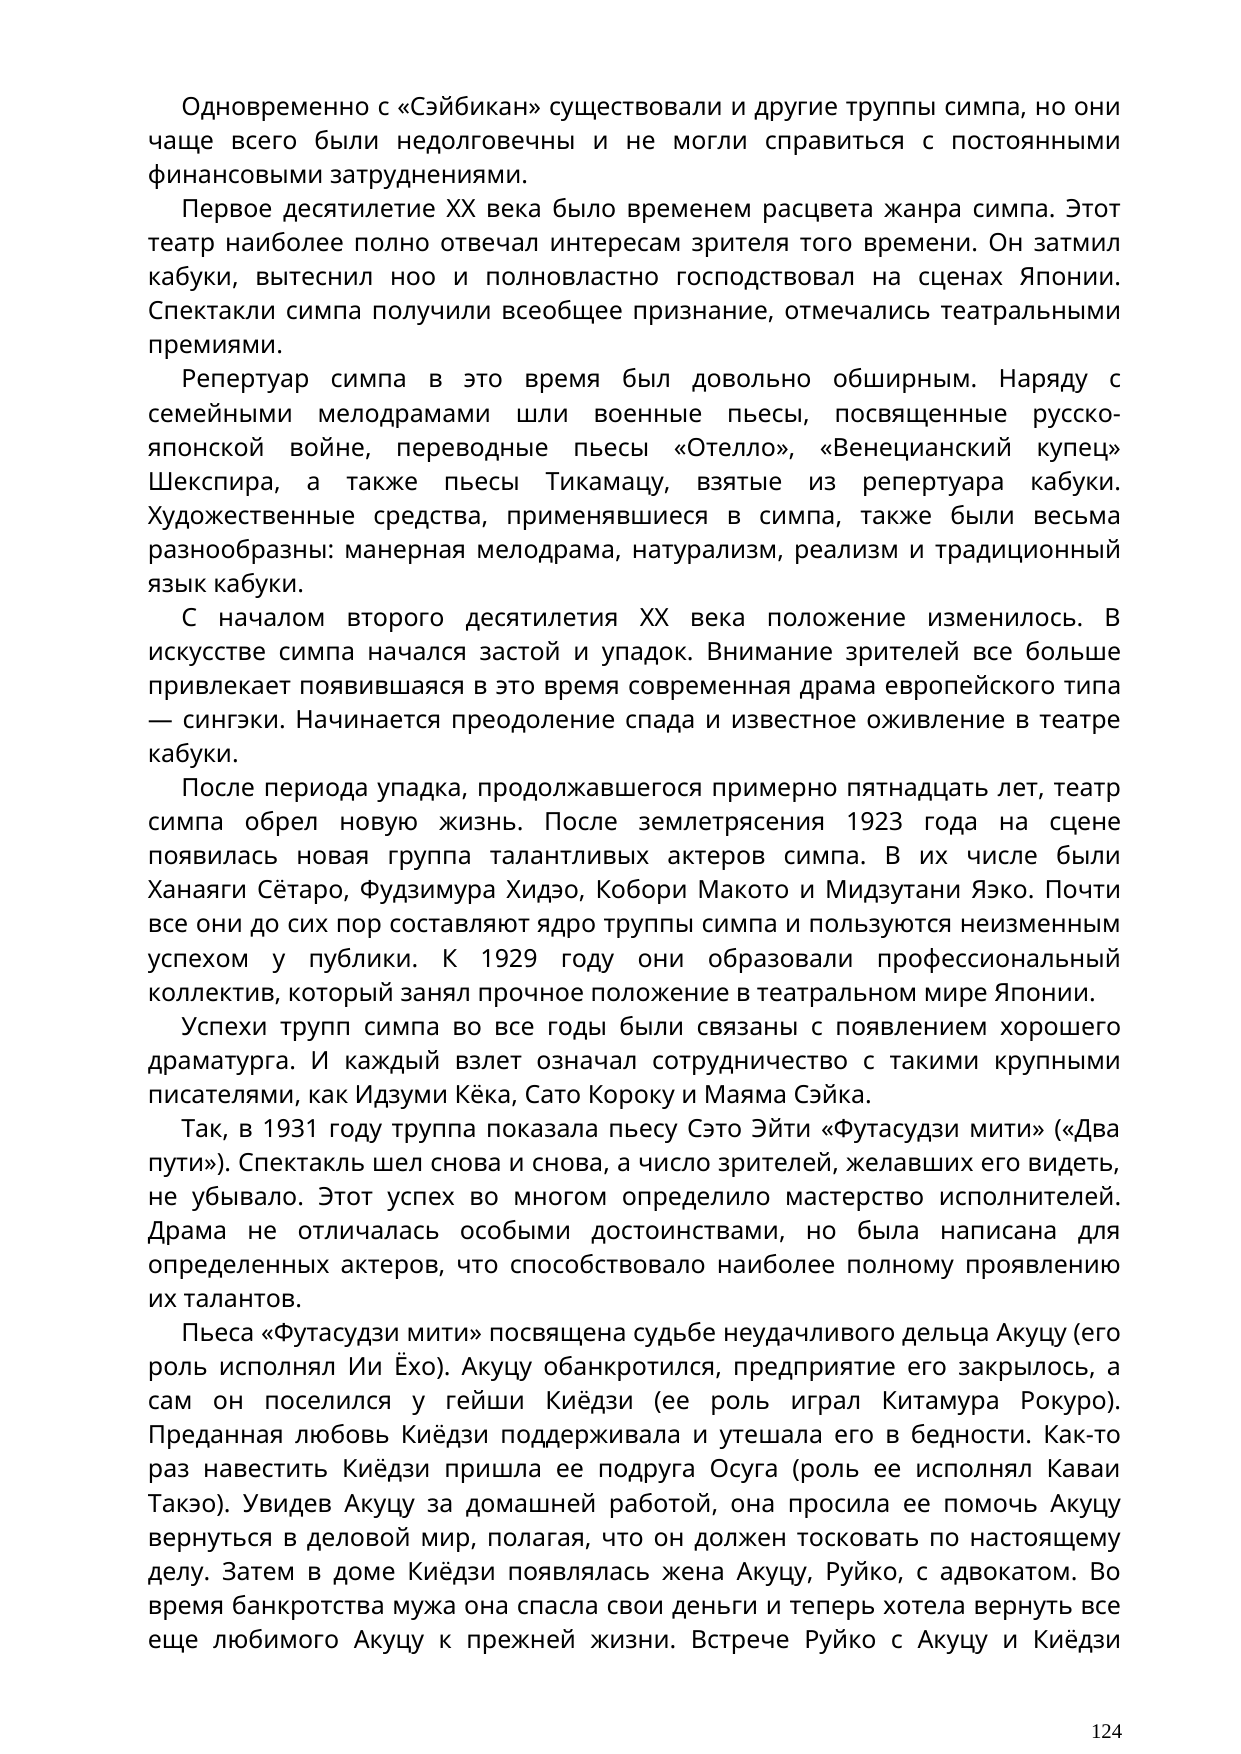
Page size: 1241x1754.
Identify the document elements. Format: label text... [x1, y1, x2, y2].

text Успехи трупп симпа во все годы были связаны с появлением хорошего драматурга. И каждый взлет означал сотрудничество с такими крупными писателями, как Идзуми Кёка, Сато Короку и Маяма Сэйка. [148, 1008, 1122, 1111]
text Первое десятилетие XX века было временем расцвета жанра симпа. Этот театр наиболее полно отвечал интересам зрителя того времени. Он затмил кабуки, вытеснил ноо и полновластно господствовал на сценах Японии. Спектакли симпа получили всеобщее признание, отмечались театральными премиями. [148, 191, 1122, 361]
text С началом второго десятилетия XX века положение изменилось. В искусстве симпа начался застой и упадок. Внимание зрителей все больше привлекает появившаяся в это время современная драма европейского типа — сингэки. Начинается преодоление спада и известное оживление в театре кабуки. [148, 599, 1122, 770]
text После периода упадка, продолжавшегося примерно пятнадцать лет, театр симпа обрел новую жизнь. После землетрясения 1923 года на сцене появилась новая группа талантливых актеров симпа. В их числе были Ханаяги Сётаро, Фудзимура Хидэо, Кобори Макото и Мидзутани Яэко. Почти все они до сих пор составляют ядро труппы симпа и пользуются неизменным успехом у публики. К 1929 году они образовали профессиональный коллектив, который занял прочное положение в театральном мире Японии. [148, 770, 1122, 1008]
text Одновременно с «Сэйбикан» существовали и другие труппы симпа, но они чаще всего были недолговечны и не могли справиться с постоянными финансовыми затруднениями. [148, 89, 1122, 191]
text Так, в 1931 году труппа показала пьесу Сэто Эйти «Футасудзи мити» («Два пути»). Спектакль шел снова и снова, а число зрителей, желавших его видеть, не убывало. Этот успех во многом определило мастерство исполнителей. Драма не отличалась особыми достоинствами, но была написана для определенных актеров, что способствовало наиболее полному проявлению их талантов. [148, 1111, 1122, 1315]
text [148, 1315, 1122, 1656]
text Репертуар симпа в это время был довольно обширным. Наряду с семейными мелодрамами шли военные пьесы, посвященные русско-японской войне, переводные пьесы «Отелло», «Венецианский купец» Шекспира, а также пьесы Тикамацу, взятые из репертуара кабуки. Художественные средства, применявшиеся в симпа, также были весьма разнообразны: манерная мелодрама, натурализм, реализм и традиционный язык кабуки. [148, 361, 1122, 599]
